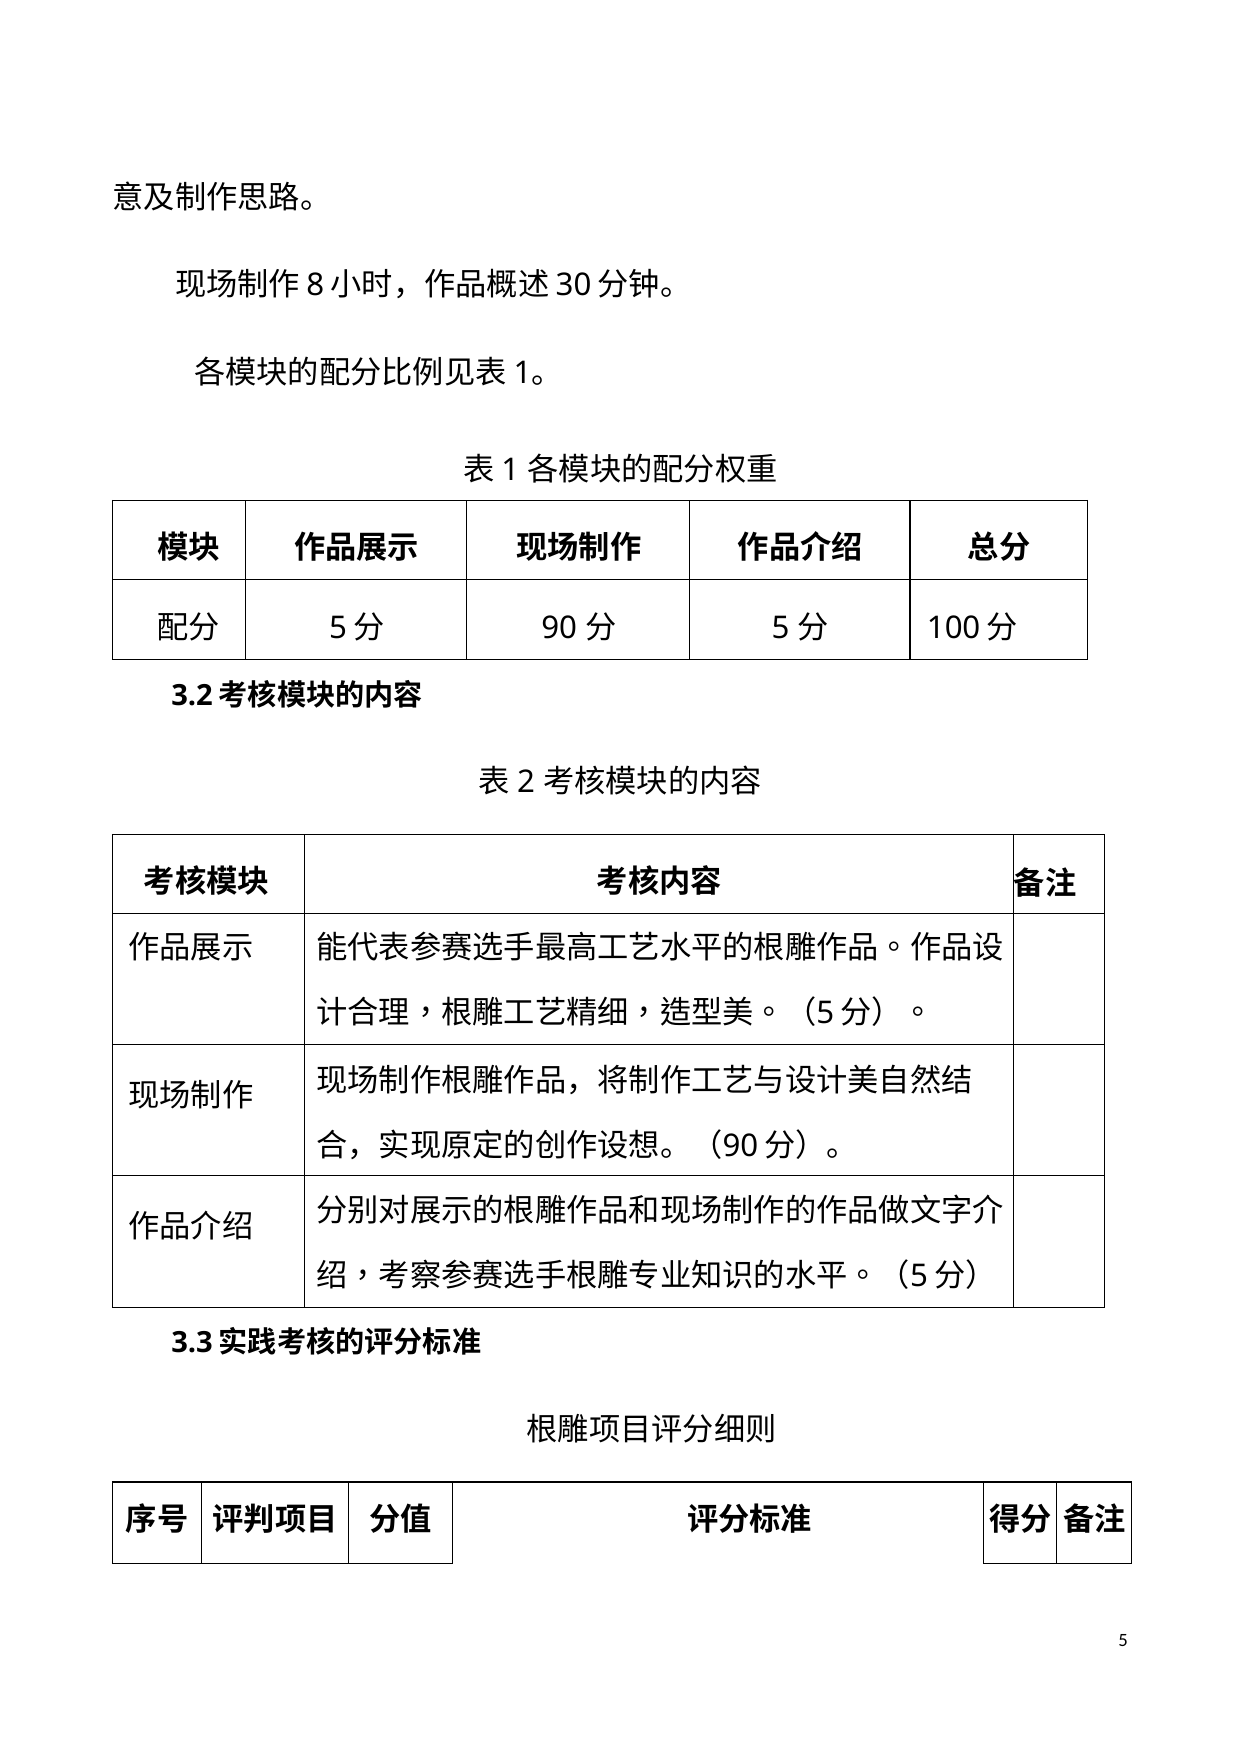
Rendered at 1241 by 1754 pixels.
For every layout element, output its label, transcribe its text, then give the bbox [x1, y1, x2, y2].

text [112, 162, 1128, 227]
table_header 评分标准 [453, 1483, 983, 1563]
table_header 模块 [113, 501, 245, 579]
table_cell 配分 [113, 580, 245, 659]
table_header 评判项目 [202, 1483, 348, 1563]
table_cell 90 分 [467, 580, 689, 659]
table_header 作品展示 [246, 501, 466, 579]
text 3.2考核模块的内容 [112, 660, 1128, 725]
table_header 作品介绍 [690, 501, 909, 579]
text 根雕项目评分细则 [112, 1394, 1128, 1459]
table_cell 作品介绍 [113, 1176, 304, 1307]
table_header 得分 [984, 1483, 1056, 1563]
table_cell [1014, 1176, 1104, 1307]
table_cell 现场制作根雕作品，将制作工艺与设计美自然结合，实现原定的创作设想。（90分）。 [305, 1045, 1013, 1175]
text 现场制作8小时，作品概述30分钟。 [112, 249, 1128, 314]
table_header 分值 [349, 1483, 452, 1563]
table_header 序号 [113, 1483, 201, 1563]
table_cell 100分 [911, 580, 1087, 659]
table_header 总分 [911, 501, 1087, 579]
table_cell 现场制作 [113, 1045, 304, 1175]
text 3.3实践考核的评分标准 [112, 1308, 1128, 1373]
table_cell [1014, 914, 1104, 1044]
table_cell 5 分 [690, 580, 909, 659]
text 各模块的配分比例见表 1。 [194, 337, 1128, 402]
table_header 考核模块 [113, 835, 304, 913]
table_cell 分别对展示的根雕作品和现场制作的作品做文字介绍，考察参赛选手根雕专业知识的水平。（5分） [305, 1176, 1013, 1307]
table_cell 能代表参赛选手最高工艺水平的根雕作品。作品设计合理，根雕工艺精细，造型美。（5分）。 [305, 914, 1013, 1044]
table_header 备注 [1014, 835, 1104, 913]
table_cell 5分 [246, 580, 466, 659]
text 表 1 各模块的配分权重 [112, 435, 1128, 500]
text 表 2 考核模块的内容 [112, 746, 1128, 811]
table_header 考核内容 [305, 835, 1013, 913]
table_cell 作品展示 [113, 914, 304, 1044]
table_cell [1014, 1045, 1104, 1175]
table_header 备注 [1057, 1483, 1131, 1563]
table_header 现场制作 [467, 501, 689, 579]
